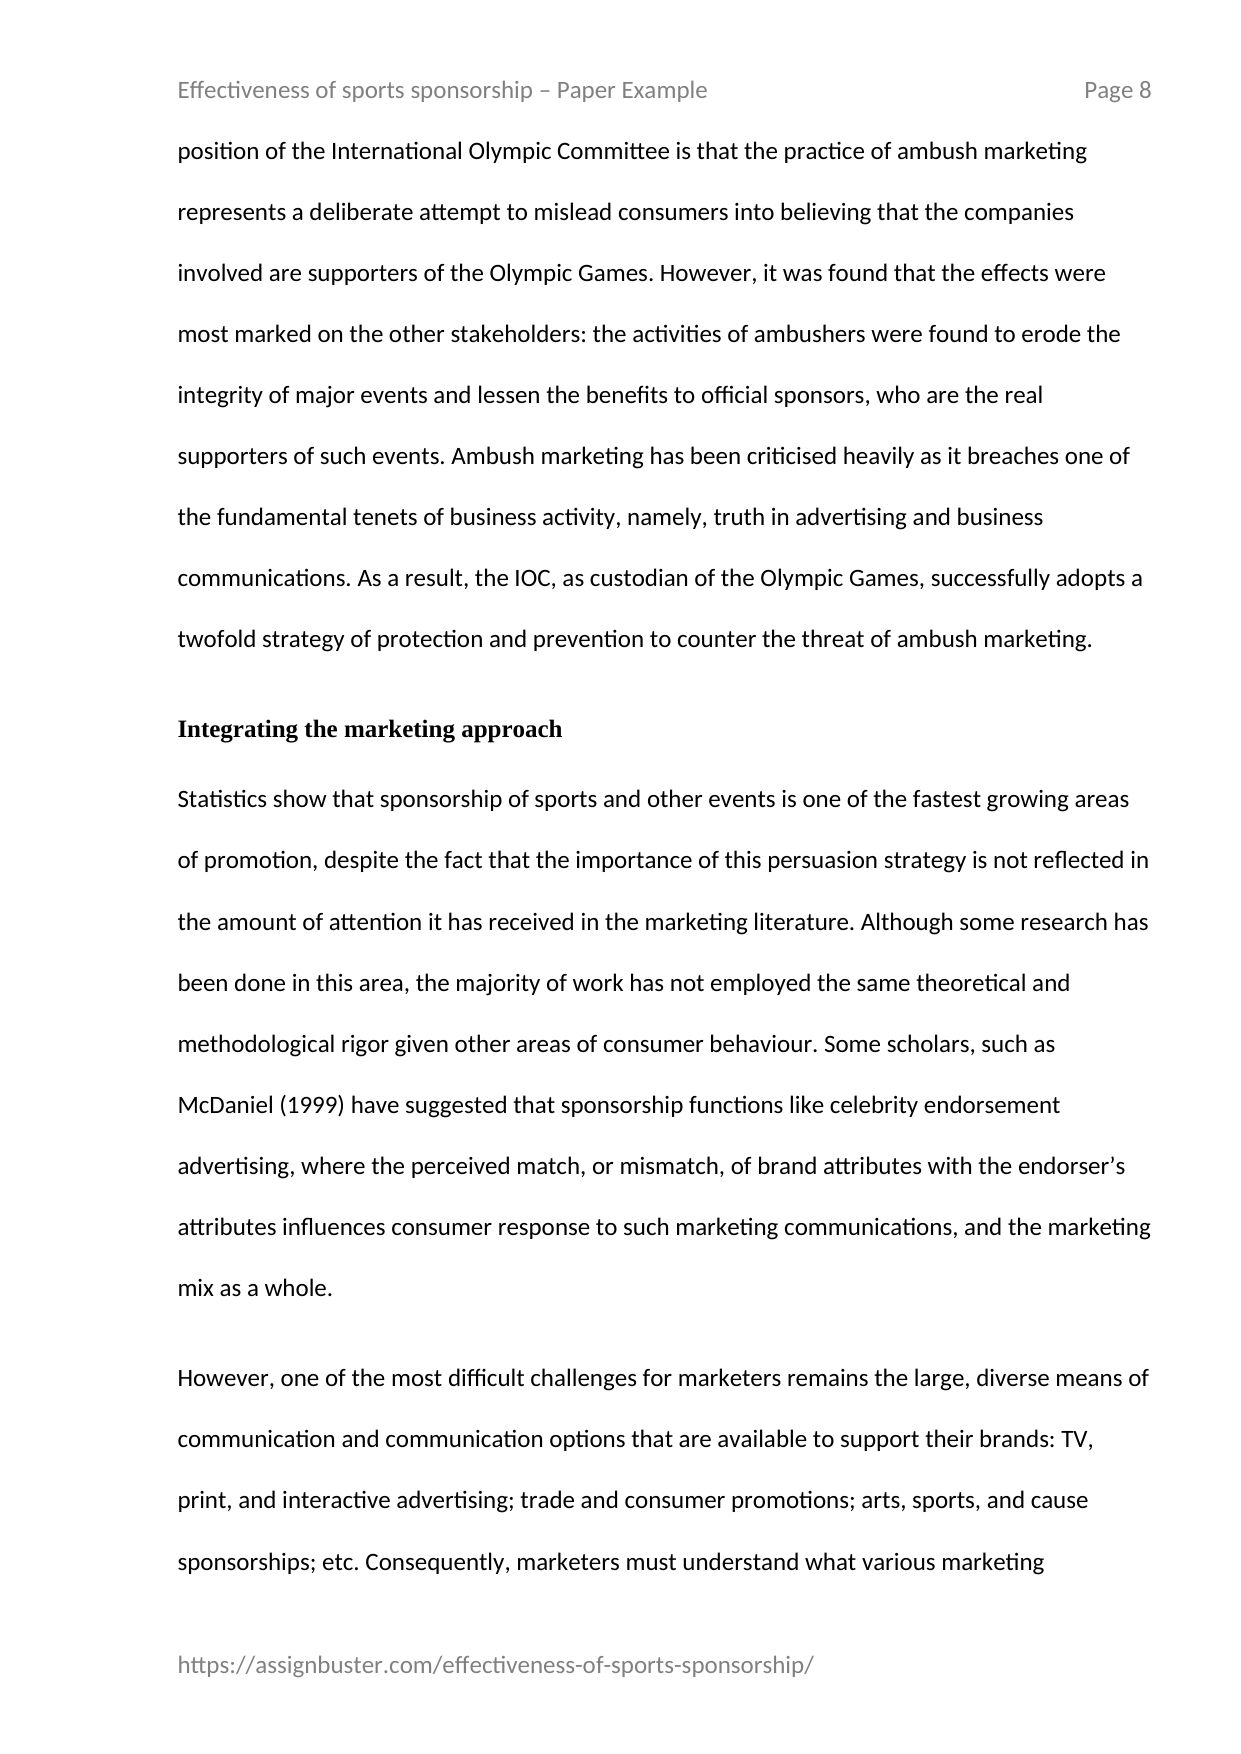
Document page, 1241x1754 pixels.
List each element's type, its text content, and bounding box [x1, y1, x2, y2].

text Statistics show that sponsorship of sports and other events is one of the fastest growing areas of promotion, despite the fact that the importance of this persuasion strategy is not reflected in the amount of attention it has received in the marketing literature. Although some research has been done in this area, the majority of work has not employed the same theoretical and methodological rigor given other areas of consumer behaviour. Some scholars, such as McDaniel (1999) have suggested that sponsorship functions like celebrity endorsement advertising, where the perceived match, or mismatch, of brand attributes with the endorser’s attributes influences consumer response to such marketing communications, and the marketing mix as a whole. [177, 784, 1152, 1302]
subtitle Integrating the marketing approach [177, 714, 1152, 742]
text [177, 1362, 1152, 1576]
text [177, 135, 1152, 654]
